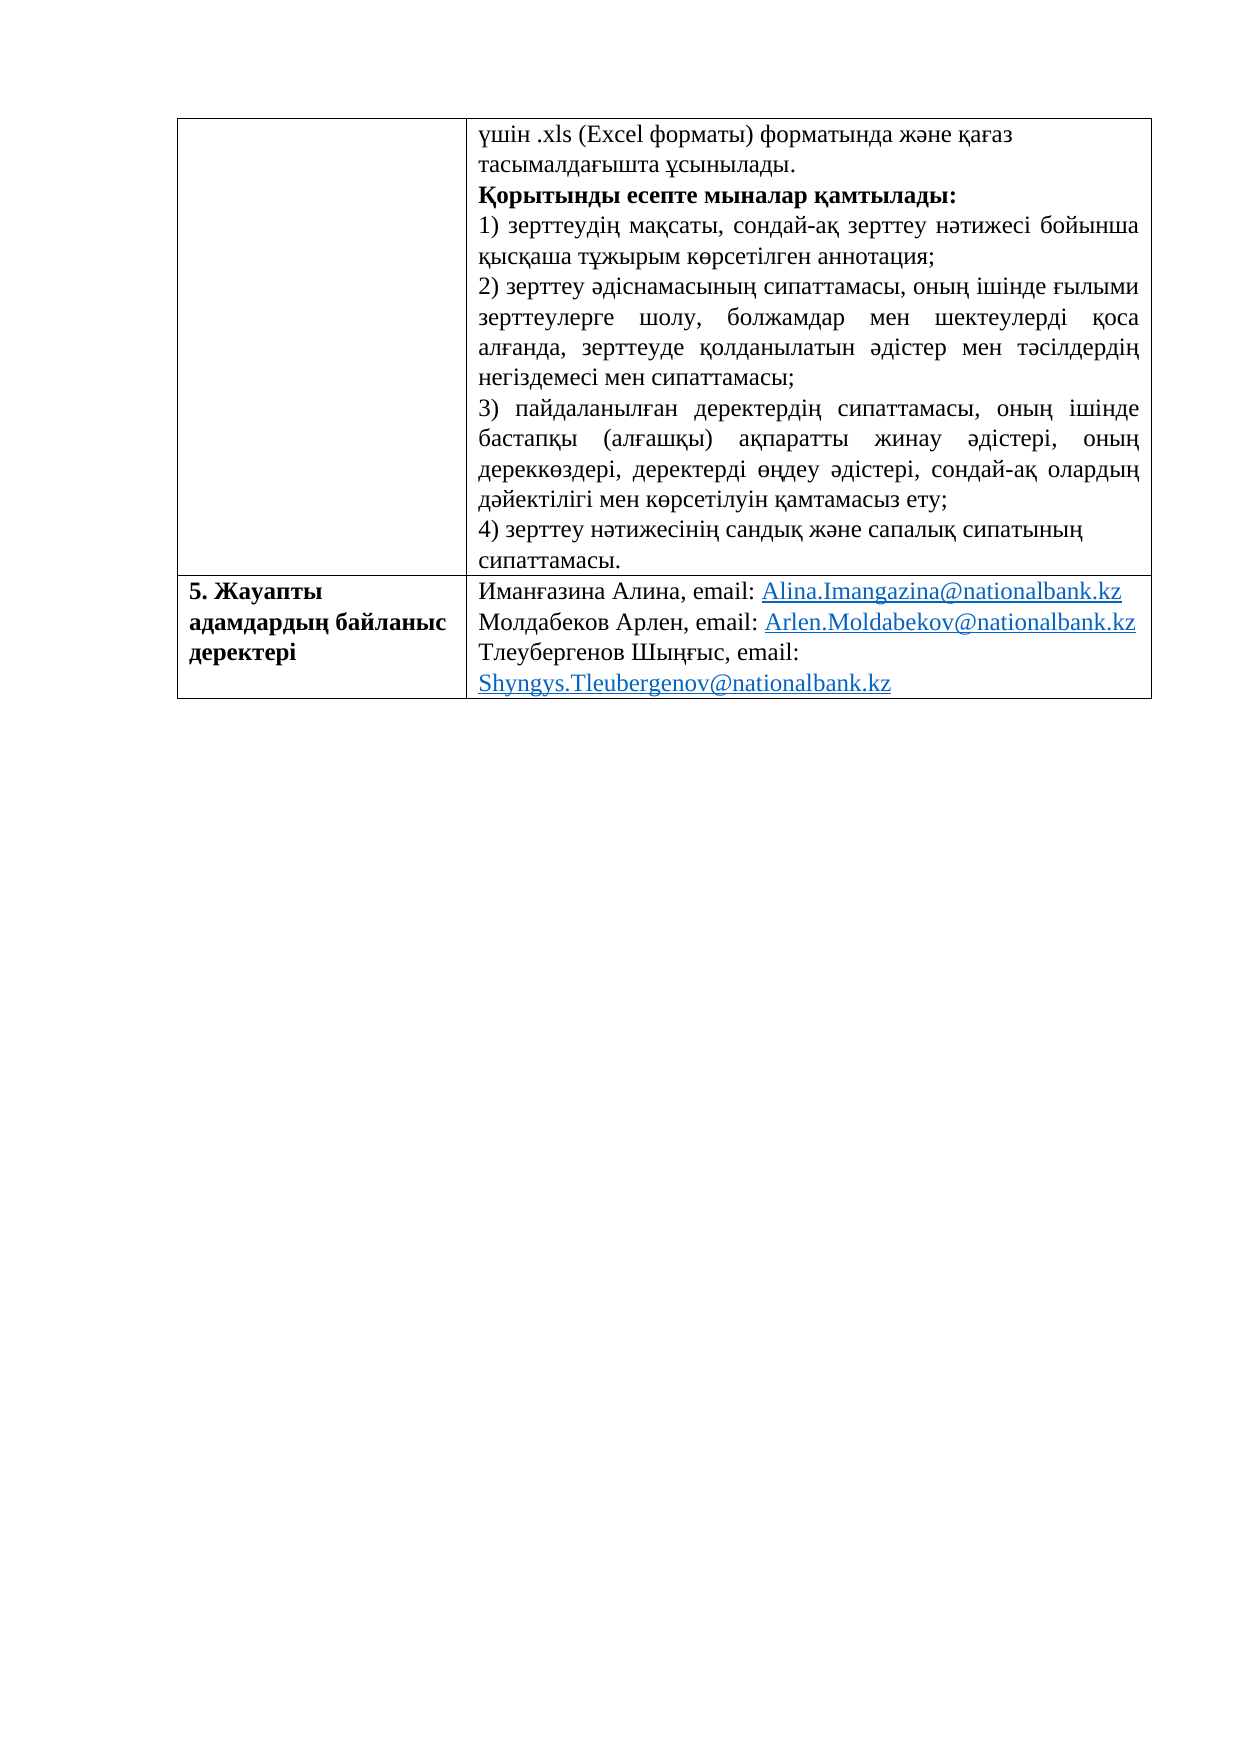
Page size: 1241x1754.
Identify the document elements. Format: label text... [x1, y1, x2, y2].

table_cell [467, 119, 1151, 575]
table_cell Иманғазина Алина, email: Alina.Imangazina@nationalbank.kz Молдабеков Арлен, email: Arlen.Moldabekov@nationalbank.kz Тлеубергенов Шыңғыс, email: Shyngys.Tleubergenov@nationalbank.kz [467, 576, 1151, 698]
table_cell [178, 119, 466, 575]
table_cell 5. Жауапты адамдардың байланыс деректері [178, 576, 466, 698]
